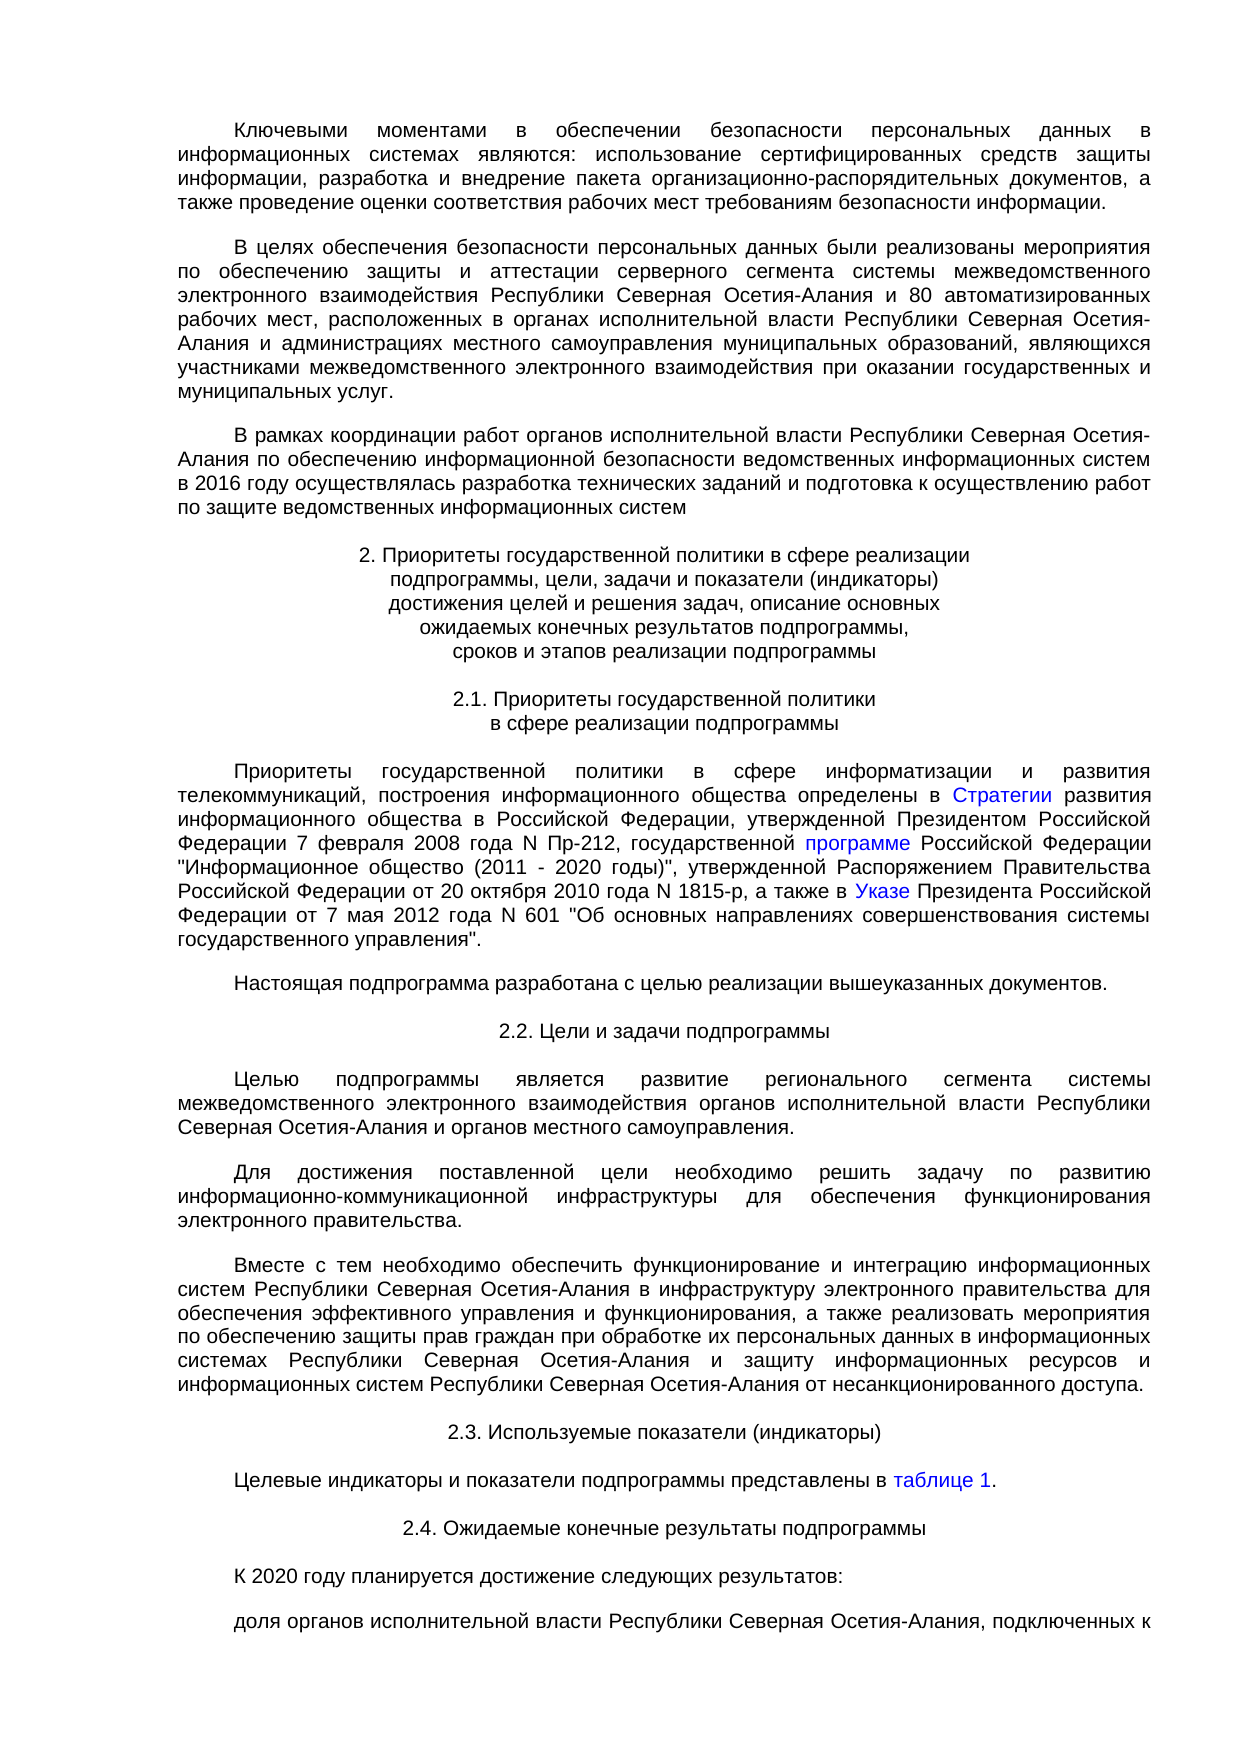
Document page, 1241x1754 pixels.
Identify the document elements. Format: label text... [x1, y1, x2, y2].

text Приоритеты государственной политики в сфере информатизации и развития телекоммуникаций, построения информационного общества определены в Стратегии развития информационного общества в Российской Федерации, утвержденной Президентом Российской Федерации 7 февраля 2008 года N Пр-212, государственной программе Российской Федерации "Информационное общество (2011 - 2020 годы)", утвержденной Распоряжением Правительства Российской Федерации от 20 октября 2010 года N 1815-р, а также в Указе Президента Российской Федерации от 7 мая 2012 года N 601 "Об основных направлениях совершенствования системы государственного управления". [177, 759, 1152, 950]
text Настоящая подпрограмма разработана с целью реализации вышеуказанных документов. [177, 971, 1152, 995]
text 2.1. Приоритеты государственной политики [177, 687, 1152, 711]
text Ключевыми моментами в обеспечении безопасности персональных данных в информационных системах являются: использование сертифицированных средств защиты информации, разработка и внедрение пакета организационно-распорядительных документов, а также проведение оценки соответствия рабочих мест требованиям безопасности информации. [177, 118, 1152, 214]
text подпрограммы, цели, задачи и показатели (индикаторы) [177, 567, 1152, 591]
text В рамках координации работ органов исполнительной власти Республики Северная Осетия-Алания по обеспечению информационной безопасности ведомственных информационных систем в 2016 году осуществлялась разработка технических заданий и подготовка к осуществлению работ по защите ведомственных информационных систем [177, 423, 1152, 519]
text В целях обеспечения безопасности персональных данных были реализованы мероприятия по обеспечению защиты и аттестации серверного сегмента системы межведомственного электронного взаимодействия Республики Северная Осетия-Алания и 80 автоматизированных рабочих мест, расположенных в органах исполнительной власти Республики Северная Осетия-Алания и администрациях местного самоуправления муниципальных образований, являющихся участниками межведомственного электронного взаимодействия при оказании государственных и муниципальных услуг. [177, 235, 1152, 402]
text 2.3. Используемые показатели (индикаторы) [177, 1420, 1152, 1444]
text Целевые индикаторы и показатели подпрограммы представлены в таблице 1. [177, 1468, 1152, 1492]
text 2.2. Цели и задачи подпрограммы [177, 1019, 1152, 1043]
text 2.4. Ожидаемые конечные результаты подпрограммы [177, 1516, 1152, 1540]
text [177, 1609, 1152, 1633]
text ожидаемых конечных результатов подпрограммы, [177, 615, 1152, 639]
text Вместе с тем необходимо обеспечить функционирование и интеграцию информационных систем Республики Северная Осетия-Алания в инфраструктуру электронного правительства для обеспечения эффективного управления и функционирования, а также реализовать мероприятия по обеспечению защиты прав граждан при обработке их персональных данных в информационных системах Республики Северная Осетия-Алания и защиту информационных ресурсов и информационных систем Республики Северная Осетия-Алания от несанкционированного доступа. [177, 1252, 1152, 1396]
text достижения целей и решения задач, описание основных [177, 591, 1152, 615]
text в сфере реализации подпрограммы [177, 711, 1152, 735]
text Для достижения поставленной цели необходимо решить задачу по развитию информационно-коммуникационной инфраструктуры для обеспечения функционирования электронного правительства. [177, 1160, 1152, 1232]
text сроков и этапов реализации подпрограммы [177, 639, 1152, 663]
text К 2020 году планируется достижение следующих результатов: [177, 1564, 1152, 1588]
text Целью подпрограммы является развитие регионального сегмента системы межведомственного электронного взаимодействия органов исполнительной власти Республики Северная Осетия-Алания и органов местного самоуправления. [177, 1067, 1152, 1139]
text 2. Приоритеты государственной политики в сфере реализации [177, 543, 1152, 567]
